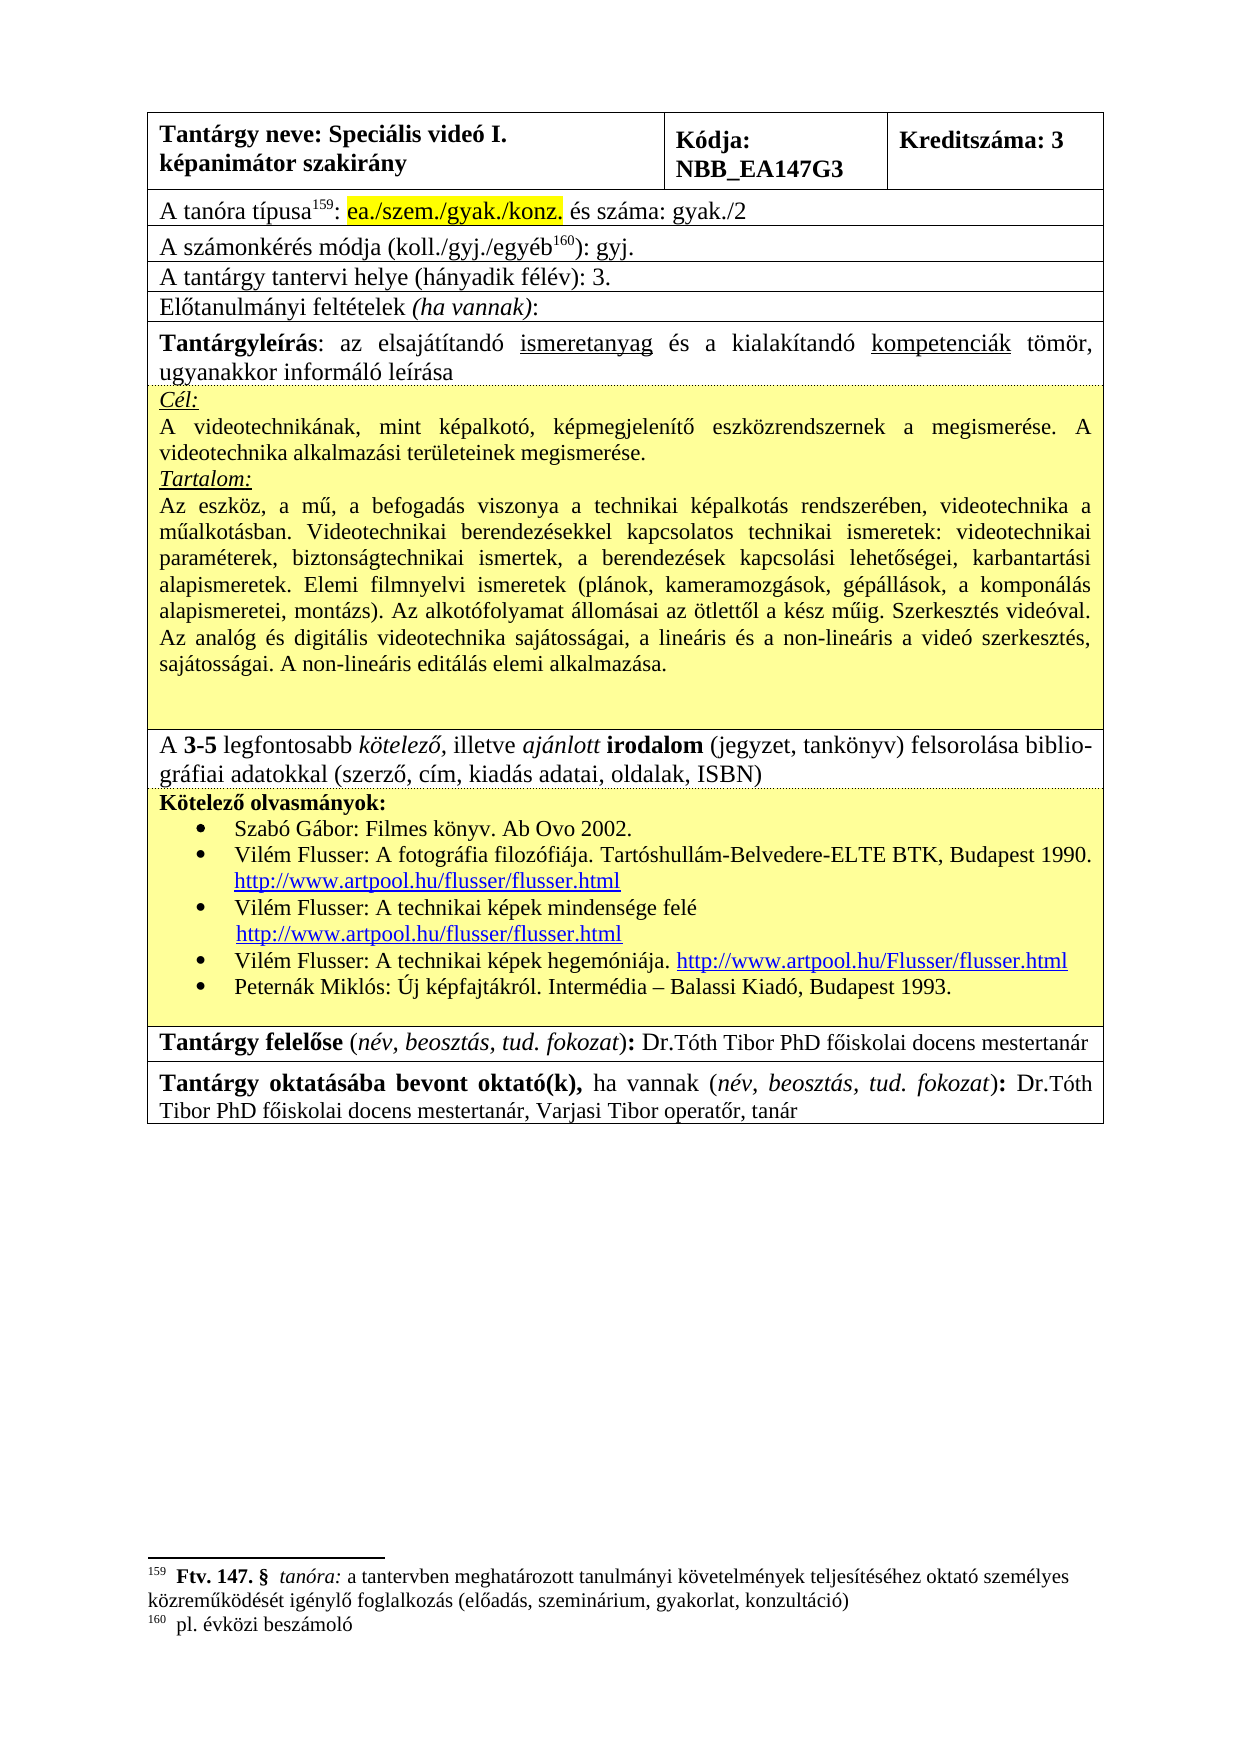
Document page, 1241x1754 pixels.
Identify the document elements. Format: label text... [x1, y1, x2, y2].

table_cell Kötelező olvasmányok: Szabó Gábor: Filmes könyv. Ab Ovo 2002. Vilém Flusser: A fotográfia filozófiája. Tartóshullám-Belvedere-ELTE BTK, Budapest 1990. http://www.artpool.hu/flusser/flusser.html Vilém Flusser: A technikai képek mindensége felé http://www.artpool.hu/flusser/flusser.html Vilém Flusser: A technikai képek hegemóniája. http://www.artpool.hu/Flusser/flusser.html Peternák Miklós: Új képfajtákról. Intermédia – Balassi Kiadó, Budapest 1993. [148, 788, 1103, 1026]
table_cell A tanóra típusa: ea./szem./gyak./konz. és száma: gyak./2 [148, 190, 1103, 225]
table_cell Cél: A videotechnikának, mint képalkotó, képmegjelenítő eszközrendszernek a megismerése. A videotechnika alkalmazási területeinek megismerése. Tartalom: Az eszköz, a mű, a befogadás viszonya a technikai képalkotás rendszerében, videotechnika a műalkotásban. Videotechnikai berendezésekkel kapcsolatos technikai ismeretek: videotechnikai paraméterek, biztonságtechnikai ismertek, a berendezések kapcsolási lehetőségei, karbantartási alapismeretek. Elemi filmnyelvi ismeretek (plánok, kameramozgások, gépállások, a komponálás alapismeretei, montázs). Az alkotófolyamat állomásai az ötlettől a kész műig. Szerkesztés videóval. Az analóg és digitális videotechnika sajátosságai, a lineáris és a non-lineáris a videó szerkesztés, sajátosságai. A non-lineáris editálás elemi alkalmazása. [148, 385, 1103, 729]
table_header Tantárgy neve: Speciális videó I. képanimátor szakirány [148, 113, 664, 189]
table_header Kódja: NBB_EA147G3 [665, 113, 887, 189]
table_cell A tantárgy tantervi helye (hányadik félév): 3. [148, 262, 1103, 291]
table_cell A számonkérés módja (koll./gyj./egyéb): gyj. [148, 226, 1103, 261]
table_cell Tantárgy oktatásába bevont oktató(k), ha vannak (név, beosztás, tud. fokozat): Dr.Tóth Tibor PhD főiskolai docens mestertanár, Varjasi Tibor operatőr, tanár [148, 1062, 1103, 1123]
table_cell A 3-5 legfontosabb kötelező, illetve ajánlott irodalom (jegyzet, tankönyv) felsorolása bibliográfiai adatokkal (szerző, cím, kiadás adatai, oldalak, ISBN) [148, 730, 1103, 787]
table_header Kreditszáma: 3 [888, 113, 1103, 189]
table_cell Tantárgyleírás: az elsajátítandó ismeretanyag és a kialakítandó kompetenciák tömör, ugyanakkor informáló leírása [148, 322, 1103, 385]
table_cell Előtanulmányi feltételek (ha vannak): [148, 292, 1103, 321]
table_cell Tantárgy felelőse (név, beosztás, tud. fokozat): Dr.Tóth Tibor PhD főiskolai docens mestertanár [148, 1027, 1103, 1061]
